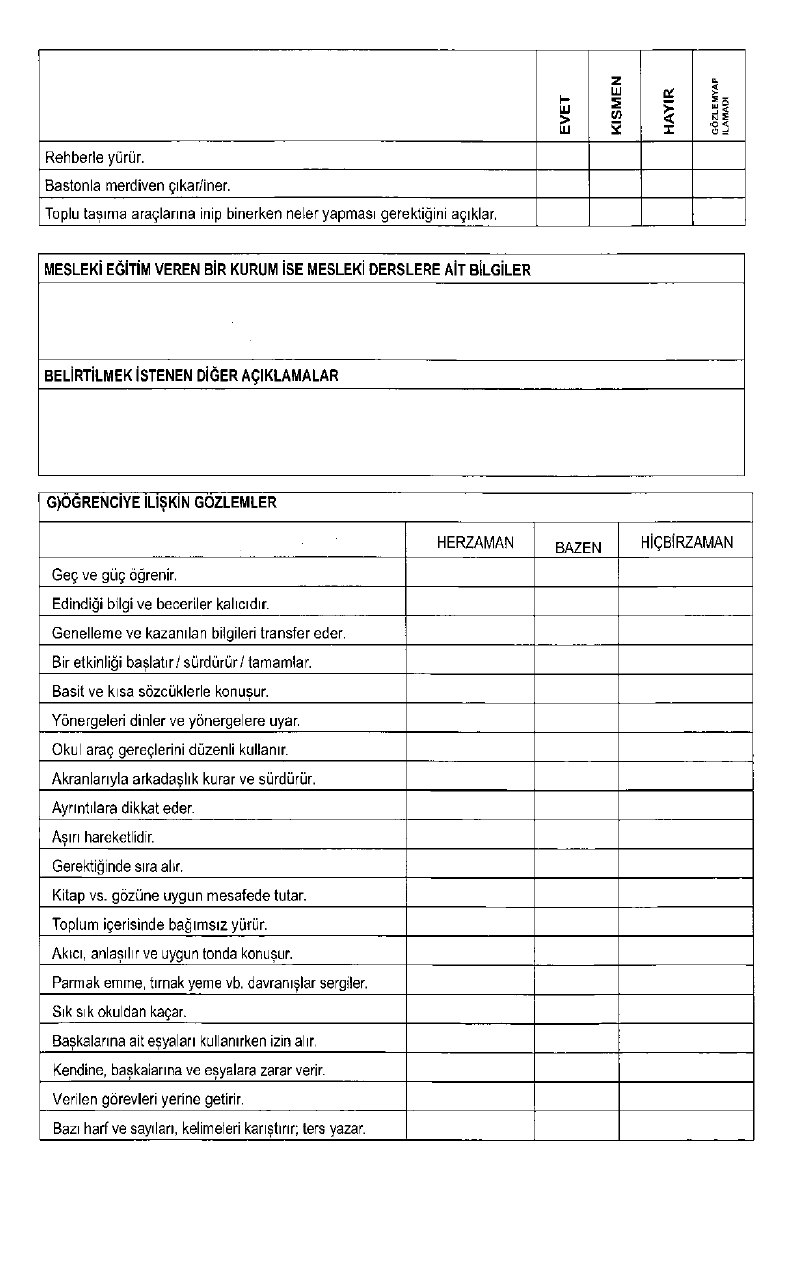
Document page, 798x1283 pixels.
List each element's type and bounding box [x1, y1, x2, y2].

picture [33, 29, 761, 1199]
